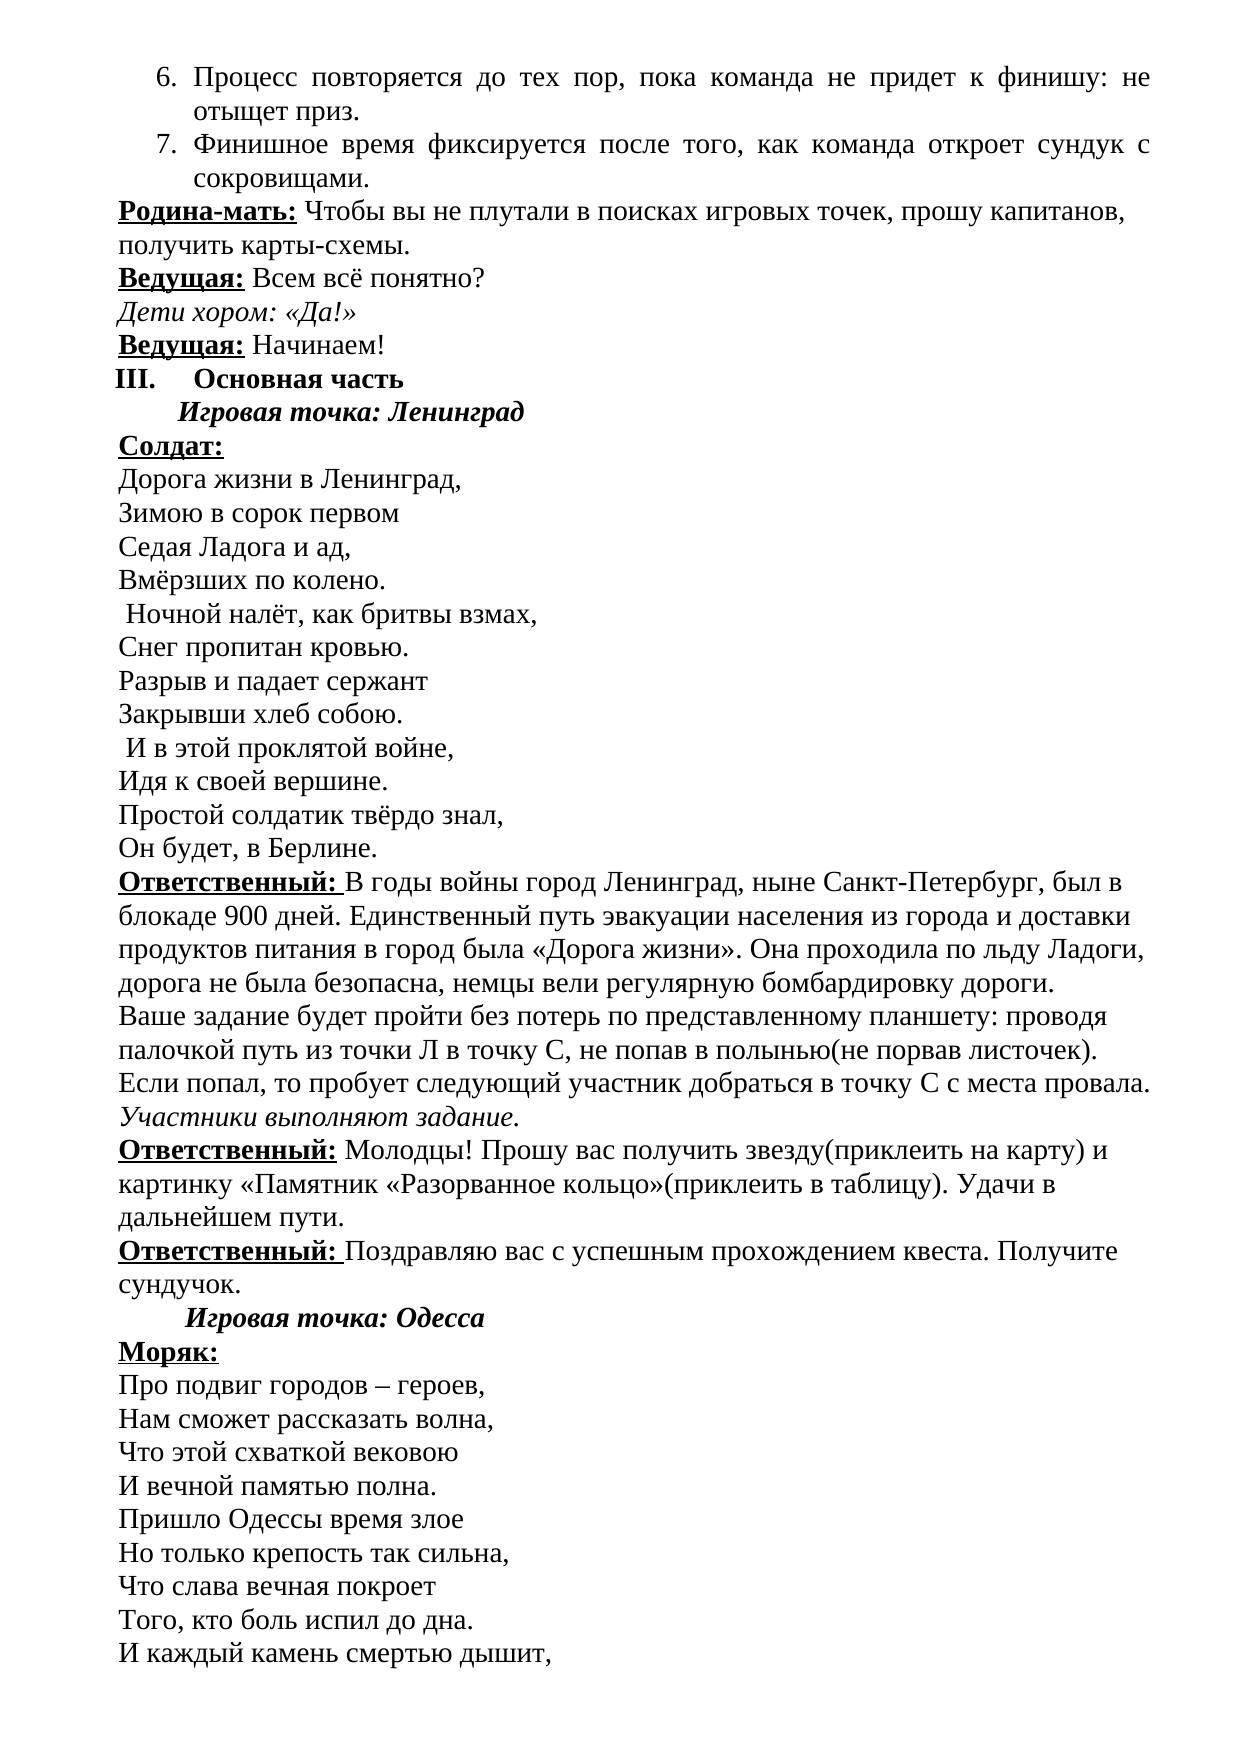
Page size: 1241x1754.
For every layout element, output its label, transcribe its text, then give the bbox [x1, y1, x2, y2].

text Вмёрзших по колено. [118, 562, 1152, 596]
text Ответственный: Поздравляю вас с успешным прохождением квеста. Получите сундучок. [118, 1233, 1152, 1300]
text И в этой проклятой войне, [118, 730, 1152, 763]
text Ночной налёт, как бритвы взмах, [118, 596, 1152, 629]
text Зимою в сорок первом [118, 495, 1152, 529]
text Ответственный: В годы войны город Ленинград, ныне Санкт-Петербург, был в блокаде 900 дней. Единственный путь эвакуации населения из города и доставки продуктов питания в город была «Дорога жизни». Она проходила по льду Ладоги, дорога не была безопасна, немцы вели регулярную бомбардировку дороги. [118, 864, 1152, 998]
text Разрыв и падает сержант [118, 663, 1152, 696]
text Закрывши хлеб собою. [118, 696, 1152, 730]
text Снег пропитан кровью. [118, 629, 1152, 663]
text Дорога жизни в Ленинград, [118, 462, 1152, 495]
text Родина-мать: Чтобы вы не плутали в поисках игровых точек, прошу капитанов, получить карты-схемы. [118, 193, 1152, 260]
text Ведущая: Всем всё понятно? [118, 260, 1152, 294]
text Ведущая: Начинаем! [118, 327, 1152, 361]
list Финишное время фиксируется после того, как команда откроет сундук с сокровищами. [156, 126, 1152, 193]
text Дети хором: «Да!» [118, 294, 1152, 327]
text Седая Ладога и ад, [118, 529, 1152, 562]
text Ваше задание будет пройти без потерь по представленному планшету: проводя палочкой путь из точки Л в точку С, не попав в полынью(не порвав листочек). Если попал, то пробует следующий участник добраться в точку C с места провала. [118, 998, 1152, 1099]
list Основная часть [156, 361, 1152, 394]
text Игровая точка: Ленинград [118, 394, 1152, 428]
text Игровая точка: Одесса [118, 1300, 1152, 1334]
text Солдат: [118, 428, 1152, 462]
text Моряк: [118, 1334, 1152, 1367]
text Участники выполняют задание. [118, 1099, 1152, 1132]
text Простой солдатик твёрдо знал, [118, 797, 1152, 831]
text Ответственный: Молодцы! Прошу вас получить звезду(приклеить на карту) и картинку «Памятник «Разорванное кольцо»(приклеить в таблицу). Удачи в дальнейшем пути. [118, 1132, 1152, 1233]
text Идя к своей вершине. [118, 763, 1152, 797]
text Он будет, в Берлине. [118, 831, 1152, 864]
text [118, 1367, 1152, 1669]
list Процесс повторяется до тех пор, пока команда не придет к финишу: не отыщет приз. [156, 59, 1152, 126]
